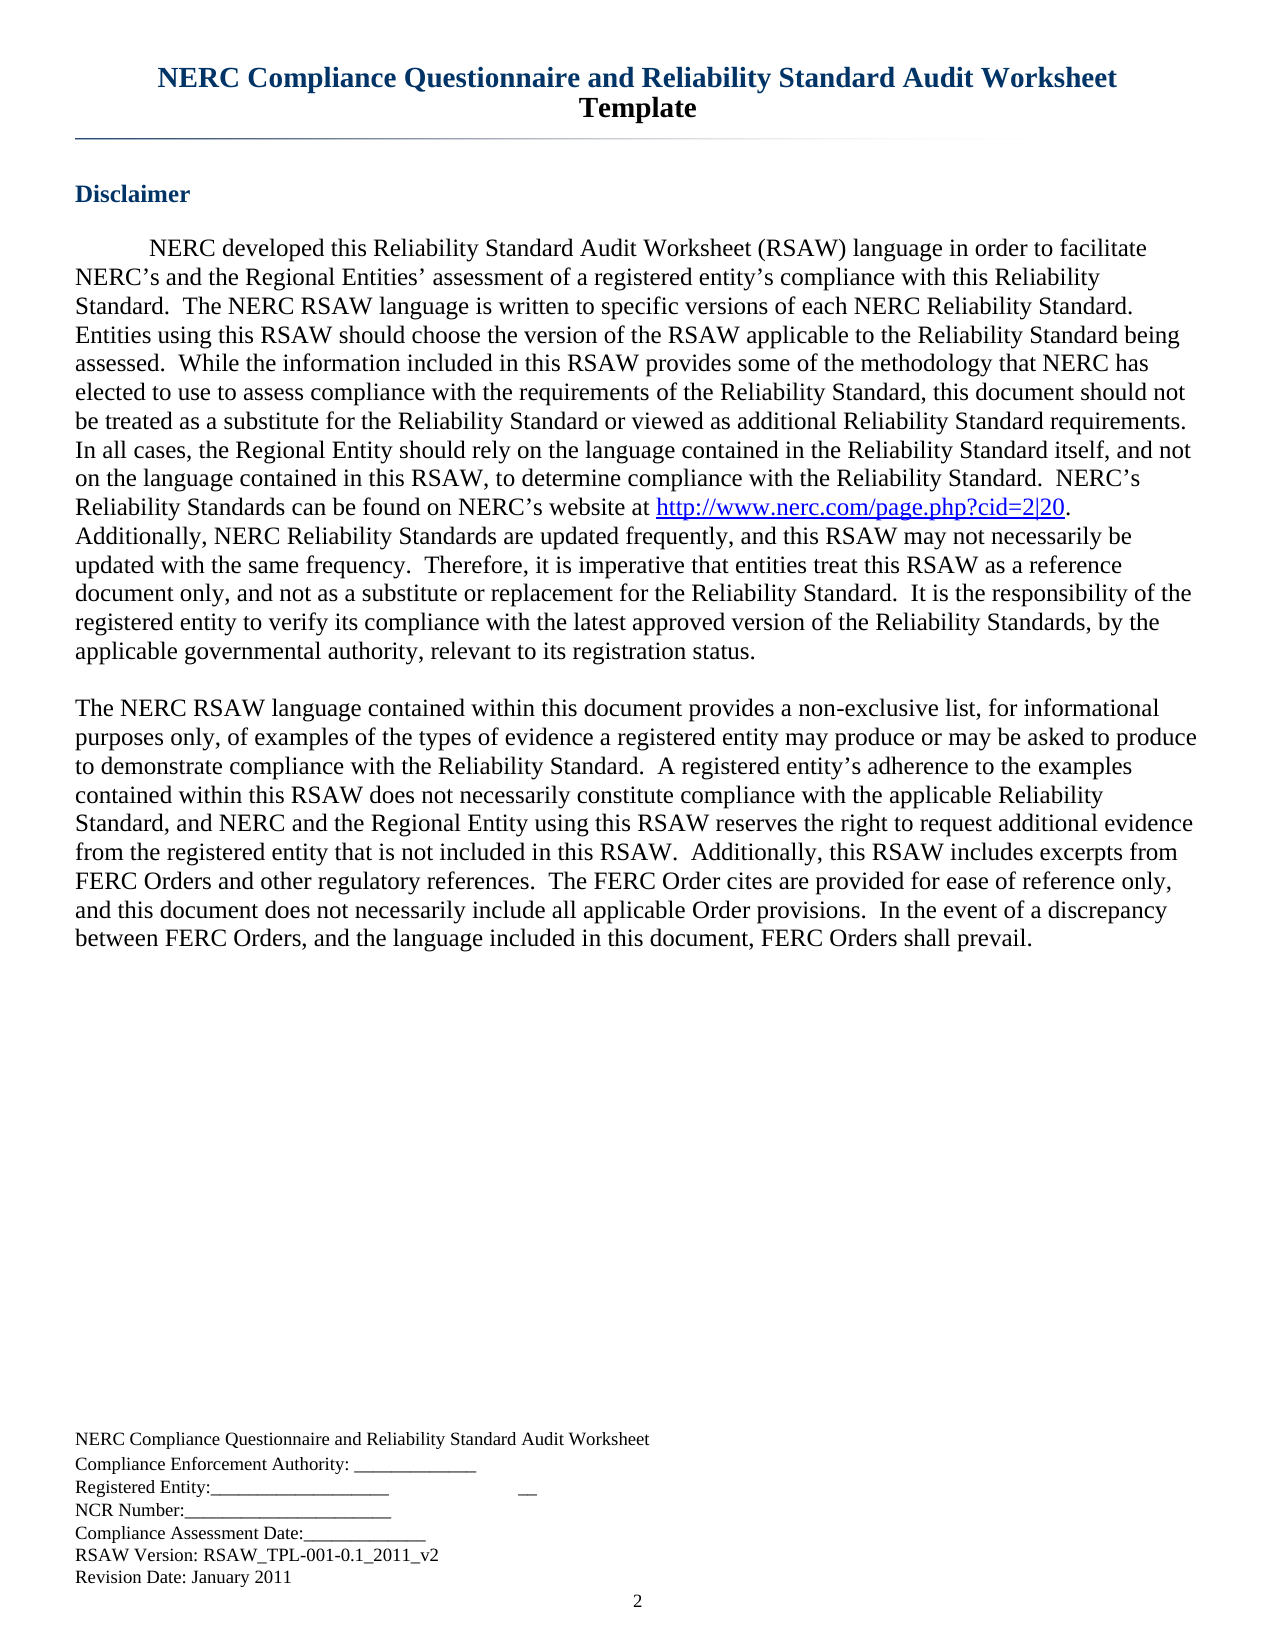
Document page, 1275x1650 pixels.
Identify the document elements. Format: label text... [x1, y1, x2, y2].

picture [75, 138, 1054, 145]
text NERC developed this Reliability Standard Audit Worksheet (RSAW) language in order to facilitate NERC’s and the Regional Entities’ assessment of a registered entity’s compliance with this Reliability Standard. The NERC RSAW language is written to specific versions of each NERC Reliability Standard. Entities using this RSAW should choose the version of the RSAW applicable to the Reliability Standard being assessed. While the information included in this RSAW provides some of the methodology that NERC has elected to use to assess compliance with the requirements of the Reliability Standard, this document should not be treated as a substitute for the Reliability Standard or viewed as additional Reliability Standard requirements. In all cases, the Regional Entity should rely on the language contained in the Reliability Standard itself, and not on the language contained in this RSAW, to determine compliance with the Reliability Standard. NERC’s Reliability Standards can be found on NERC’s website at http://www.nerc.com/page.php?cid=2|20. Additionally, NERC Reliability Standards are updated frequently, and this RSAW may not necessarily be updated with the same frequency. Therefore, it is imperative that entities treat this RSAW as a reference document only, and not as a substitute or replacement for the Reliability Standard. It is the responsibility of the registered entity to verify its compliance with the latest approved version of the Reliability Standards, by the applicable governmental authority, relevant to its registration status. [75, 233, 1200, 665]
text The NERC RSAW language contained within this document provides a non-exclusive list, for informational purposes only, of examples of the types of evidence a registered entity may produce or may be asked to produce to demonstrate compliance with the Reliability Standard. A registered entity’s adherence to the examples contained within this RSAW does not necessarily constitute compliance with the applicable Reliability Standard, and NERC and the Regional Entity using this RSAW reserves the right to request additional evidence from the registered entity that is not included in this RSAW. Additionally, this RSAW includes excerpts from FERC Orders and other regulatory references. The FERC Order cites are provided for ease of reference only, and this document does not necessarily include all applicable Order provisions. In the event of a discrepancy between FERC Orders, and the language included in this document, FERC Orders shall prevail. [75, 693, 1200, 952]
text Disclaimer [75, 175, 1200, 209]
